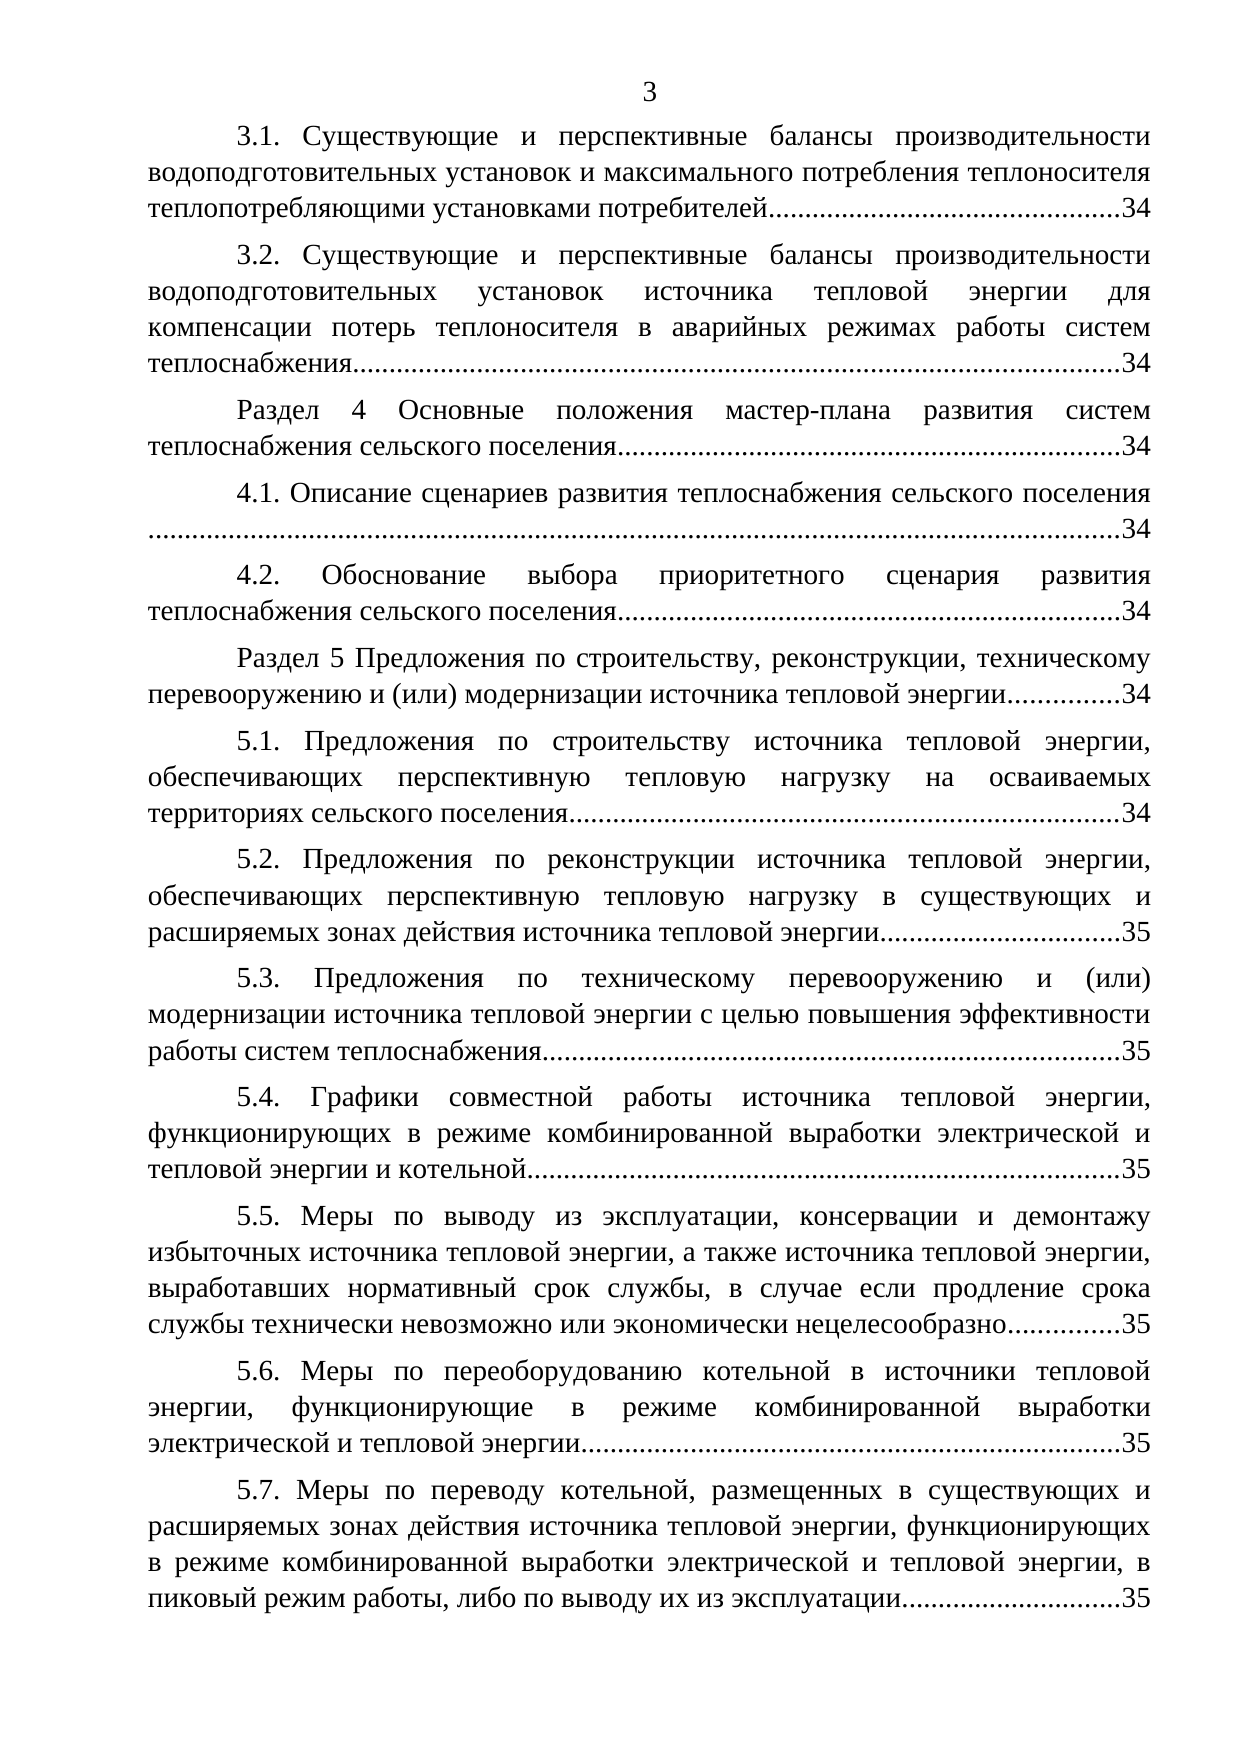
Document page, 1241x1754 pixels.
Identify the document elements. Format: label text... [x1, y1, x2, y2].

text 4.2. Обоснование выбора приоритетного сценария развития теплоснабжения сельского поселения 34 [148, 557, 1152, 627]
text 4.1. Описание сценариев развития теплоснабжения сельского поселения 34 [148, 475, 1152, 544]
text 5.7. Меры по переводу котельной, размещенных в существующих и расширяемых зонах действия источника тепловой энергии, функционирующих в режиме комбинированной выработки электрической и тепловой энергии, в пиковый режим работы, либо по выводу их из эксплуатации 35 [148, 1472, 1152, 1614]
text 5.3. Предложения по техническому перевооружению и (или) модернизации источника тепловой энергии с целью повышения эффективности работы систем теплоснабжения 35 [148, 961, 1152, 1066]
text 5.6. Меры по переоборудованию котельной в источники тепловой энергии, функционирующие в режиме комбинированной выработки электрической и тепловой энергии 35 [148, 1353, 1152, 1459]
text Раздел 5 Предложения по строительству, реконструкции, техническому перевооружению и (или) модернизации источника тепловой энергии 34 [148, 640, 1152, 710]
text 5.4. Графики совместной работы источника тепловой энергии, функционирующих в режиме комбинированной выработки электрической и тепловой энергии и котельной 35 [148, 1079, 1152, 1185]
text Раздел 4 Основные положения мастер-плана развития систем теплоснабжения сельского поселения 34 [148, 392, 1152, 462]
text 5.5. Меры по выводу из эксплуатации, консервации и демонтажу избыточных источника тепловой энергии, а также источника тепловой энергии, выработавших нормативный срок службы, в случае если продление срока службы технически невозможно или экономически нецелесообразно 35 [148, 1198, 1152, 1340]
text 3.1. Существующие и перспективные балансы производительности водоподготовительных установок и максимального потребления теплоносителя теплопотребляющими установками потребителей 34 [148, 118, 1152, 224]
text 5.1. Предложения по строительству источника тепловой энергии, обеспечивающих перспективную тепловую нагрузку на осваиваемых территориях сельского поселения 34 [148, 723, 1152, 829]
text 3.2. Существующие и перспективные балансы производительности водоподготовительных установок источника тепловой энергии для компенсации потерь теплоносителя в аварийных режимах работы систем теплоснабжения 34 [148, 237, 1152, 379]
text 5.2. Предложения по реконструкции источника тепловой энергии, обеспечивающих перспективную тепловую нагрузку в существующих и расширяемых зонах действия источника тепловой энергии 35 [148, 842, 1152, 947]
